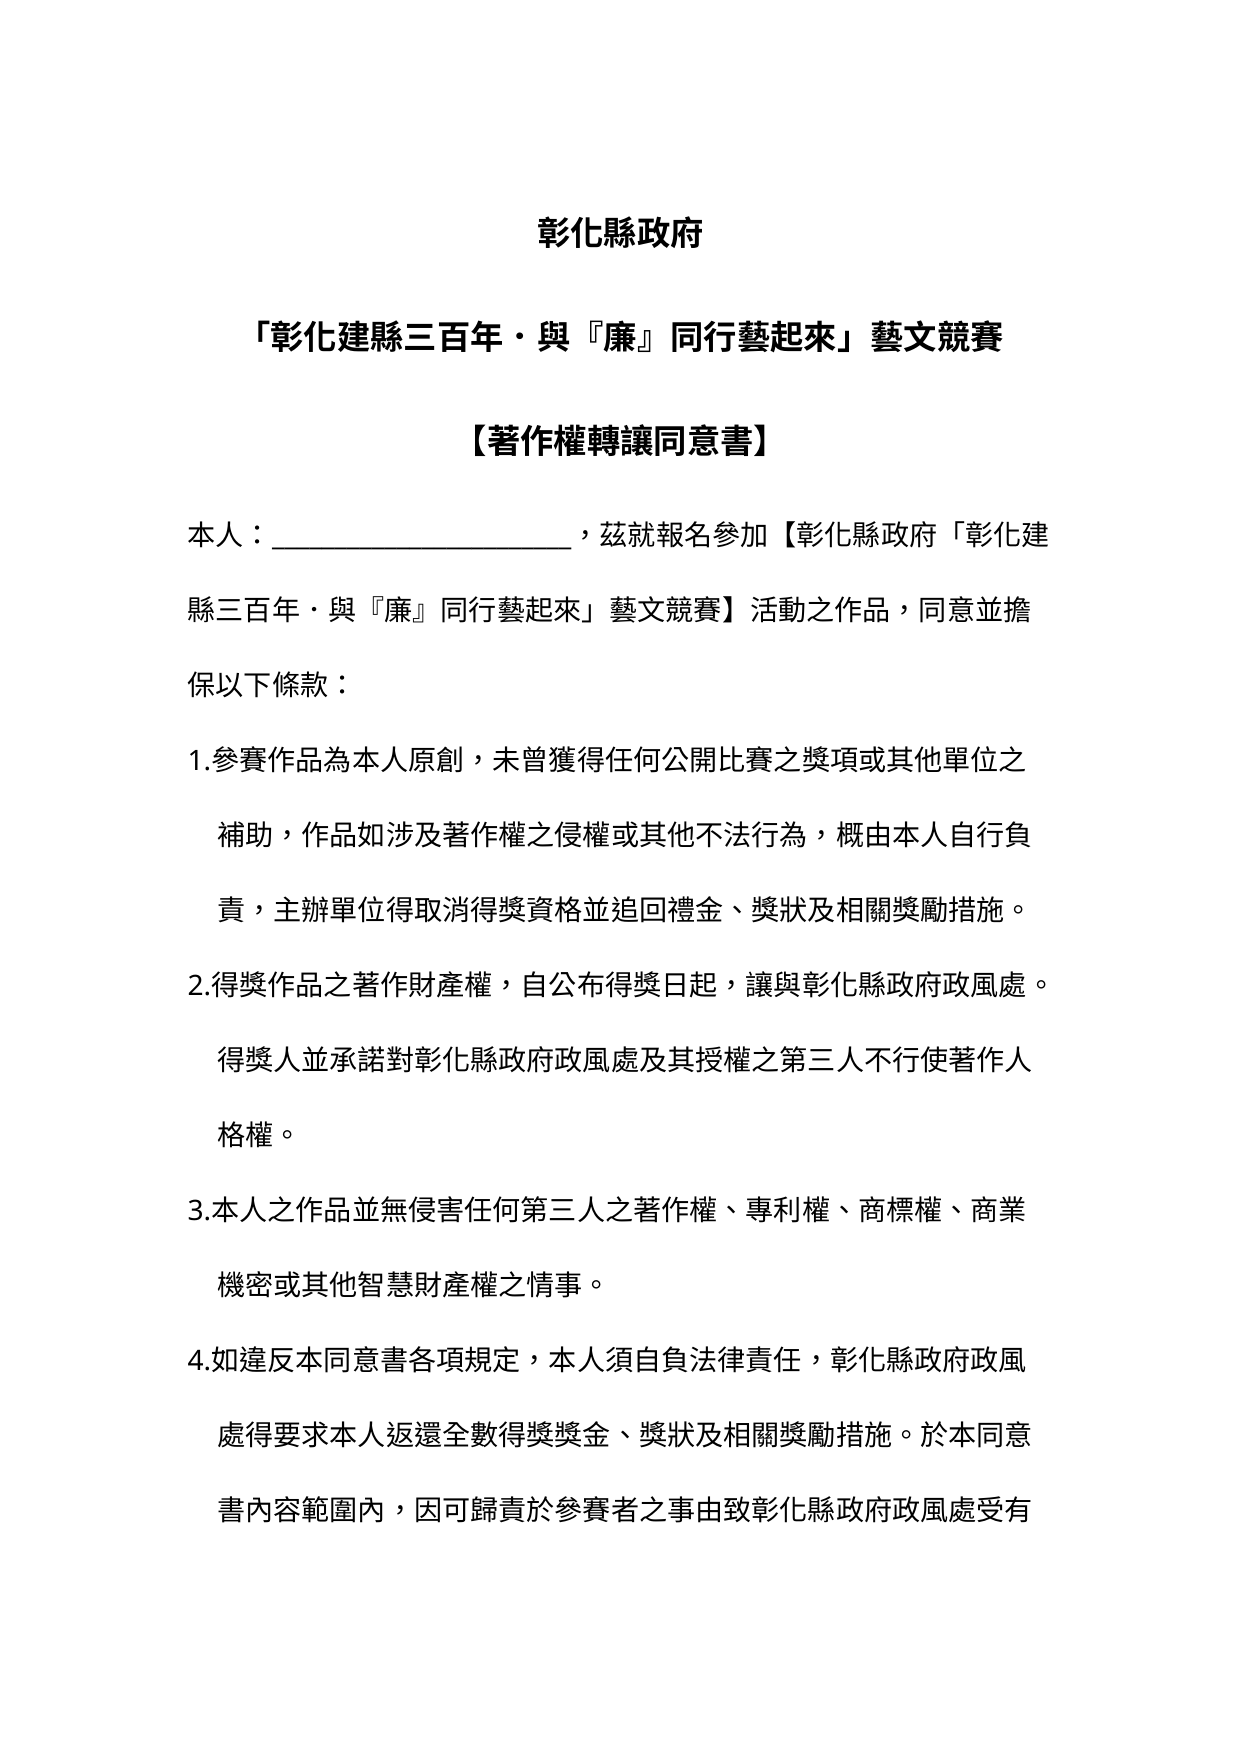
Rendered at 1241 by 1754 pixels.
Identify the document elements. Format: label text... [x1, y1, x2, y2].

text 「彰化建縣三百年．與『廉』同行藝起來」藝文競賽 [187, 298, 1053, 373]
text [187, 1321, 1053, 1546]
text 本人：________________________，茲就報名參加【彰化縣政府「彰化建縣三百年．與『廉』同行藝起來」藝文競賽】活動之作品，同意並擔保以下條款： [187, 496, 1053, 721]
text 【著作權轉讓同意書】 [187, 402, 1053, 477]
text 1.參賽作品為本人原創，未曾獲得任何公開比賽之獎項或其他單位之補助，作品如涉及著作權之侵權或其他不法行為，概由本人自行負責，主辦單位得取消得獎資格並追回禮金、獎狀及相關獎勵措施。 [187, 721, 1053, 946]
text 彰化縣政府 [187, 194, 1053, 269]
text 2.得獎作品之著作財產權，自公布得獎日起，讓與彰化縣政府政風處。得獎人並承諾對彰化縣政府政風處及其授權之第三人不行使著作人格權。 [187, 946, 1053, 1171]
text 3.本人之作品並無侵害任何第三人之著作權、專利權、商標權、商業機密或其他智慧財產權之情事。 [187, 1171, 1053, 1321]
